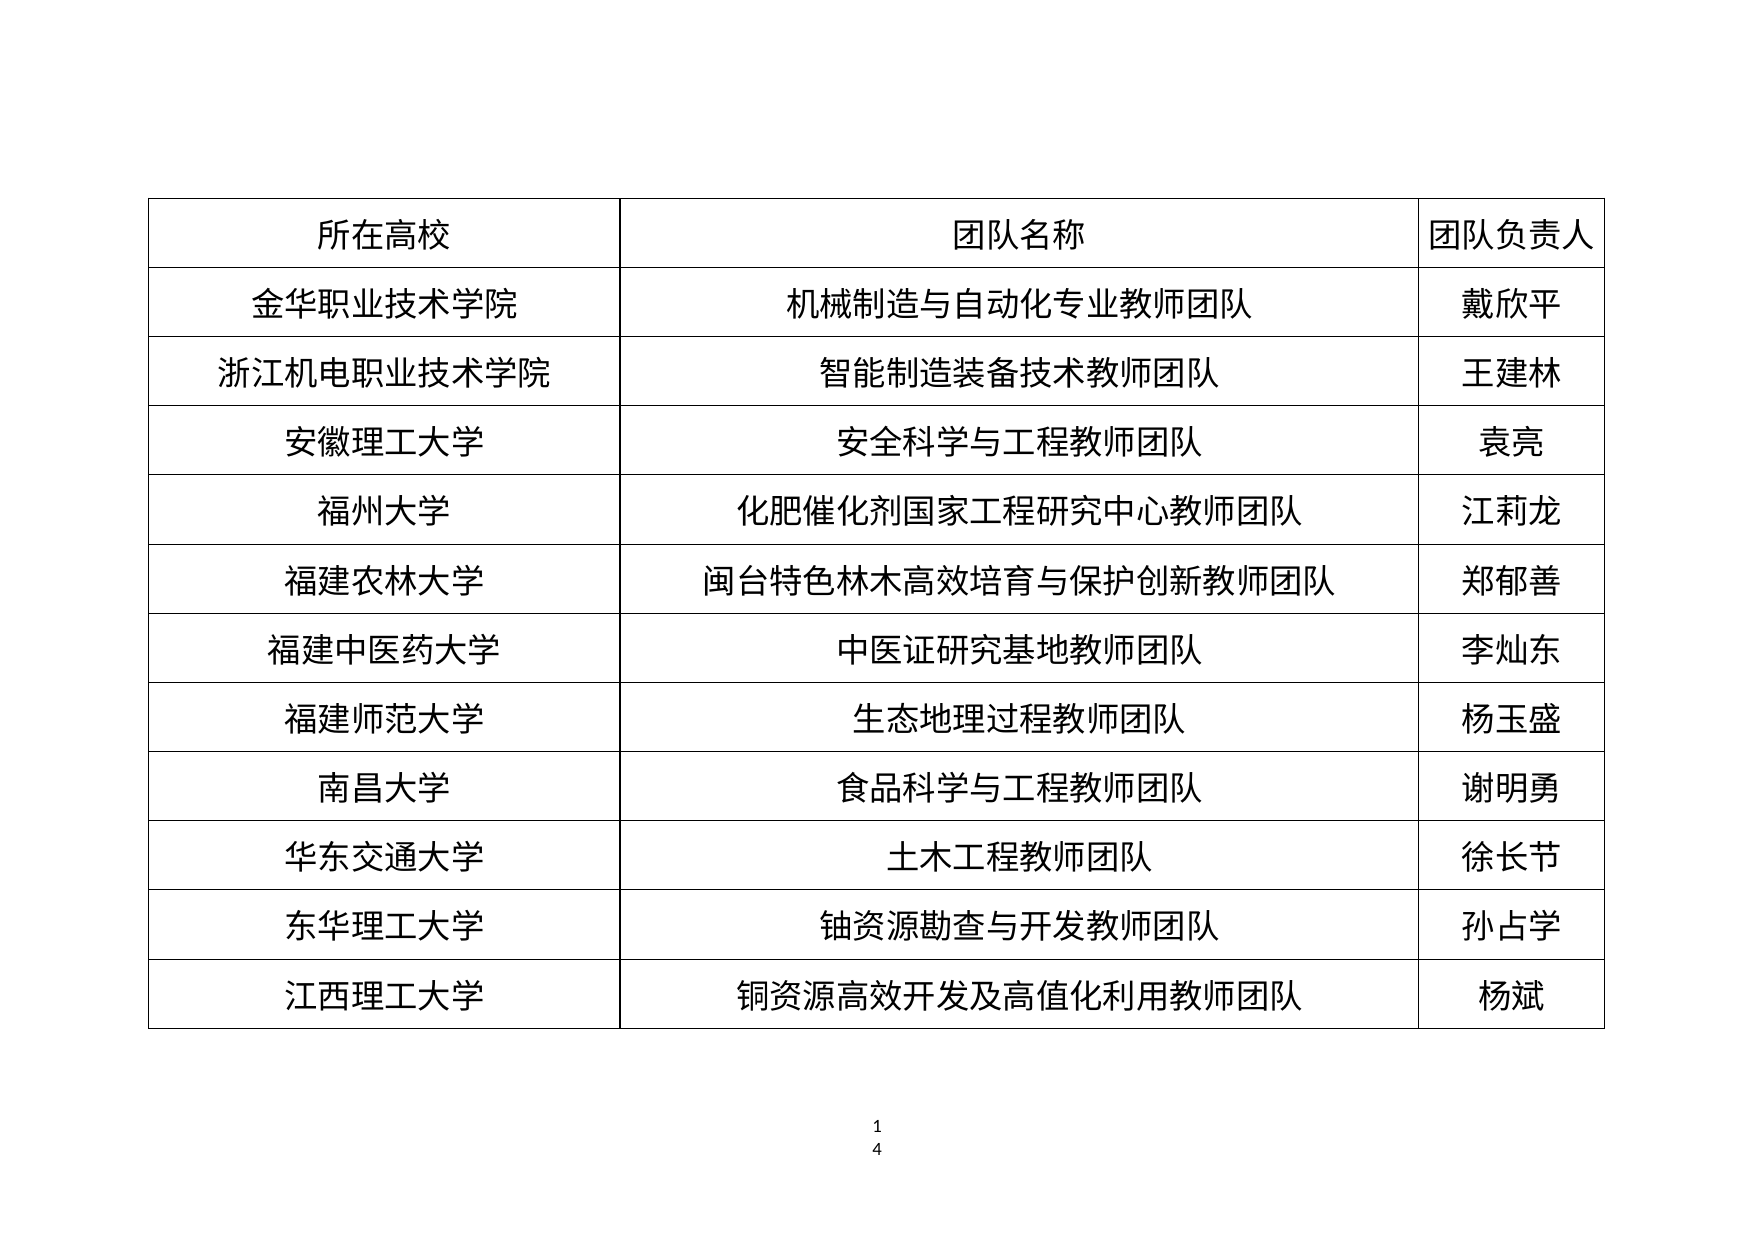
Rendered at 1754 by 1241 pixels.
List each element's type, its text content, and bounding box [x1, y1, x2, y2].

table_header 所在高校 [149, 199, 619, 267]
table_cell 孙占学 [1419, 890, 1604, 958]
table_cell 福建师范大学 [149, 683, 619, 751]
table_cell 华东交通大学 [149, 821, 619, 889]
table_header 团队负责人 [1419, 199, 1604, 267]
table_cell 福建农林大学 [149, 545, 619, 613]
table_cell 江莉龙 [1419, 475, 1604, 543]
table_cell 安全科学与工程教师团队 [621, 406, 1418, 474]
table_cell 浙江机电职业技术学院 [149, 337, 619, 405]
table_cell 铀资源勘查与开发教师团队 [621, 890, 1418, 958]
table_cell 福州大学 [149, 475, 619, 543]
table_cell 郑郁善 [1419, 545, 1604, 613]
table_cell 土木工程教师团队 [621, 821, 1418, 889]
table_cell 杨玉盛 [1419, 683, 1604, 751]
table_cell 铜资源高效开发及高值化利用教师团队 [621, 960, 1418, 1028]
table_cell 中医证研究基地教师团队 [621, 614, 1418, 682]
table_cell 袁亮 [1419, 406, 1604, 474]
table_cell 机械制造与自动化专业教师团队 [621, 268, 1418, 336]
table_cell 食品科学与工程教师团队 [621, 752, 1418, 820]
table_cell 王建林 [1419, 337, 1604, 405]
table_cell 安徽理工大学 [149, 406, 619, 474]
table_cell 金华职业技术学院 [149, 268, 619, 336]
table_cell 智能制造装备技术教师团队 [621, 337, 1418, 405]
table_cell 东华理工大学 [149, 890, 619, 958]
table_cell 化肥催化剂国家工程研究中心教师团队 [621, 475, 1418, 543]
table_cell 南昌大学 [149, 752, 619, 820]
table_cell 生态地理过程教师团队 [621, 683, 1418, 751]
table_cell 闽台特色林木高效培育与保护创新教师团队 [621, 545, 1418, 613]
table_cell 李灿东 [1419, 614, 1604, 682]
table_cell 杨斌 [1419, 960, 1604, 1028]
table_cell 谢明勇 [1419, 752, 1604, 820]
table_header 团队名称 [621, 199, 1418, 267]
table_cell 徐长节 [1419, 821, 1604, 889]
table_cell 戴欣平 [1419, 268, 1604, 336]
table_cell 福建中医药大学 [149, 614, 619, 682]
table_cell 江西理工大学 [149, 960, 619, 1028]
